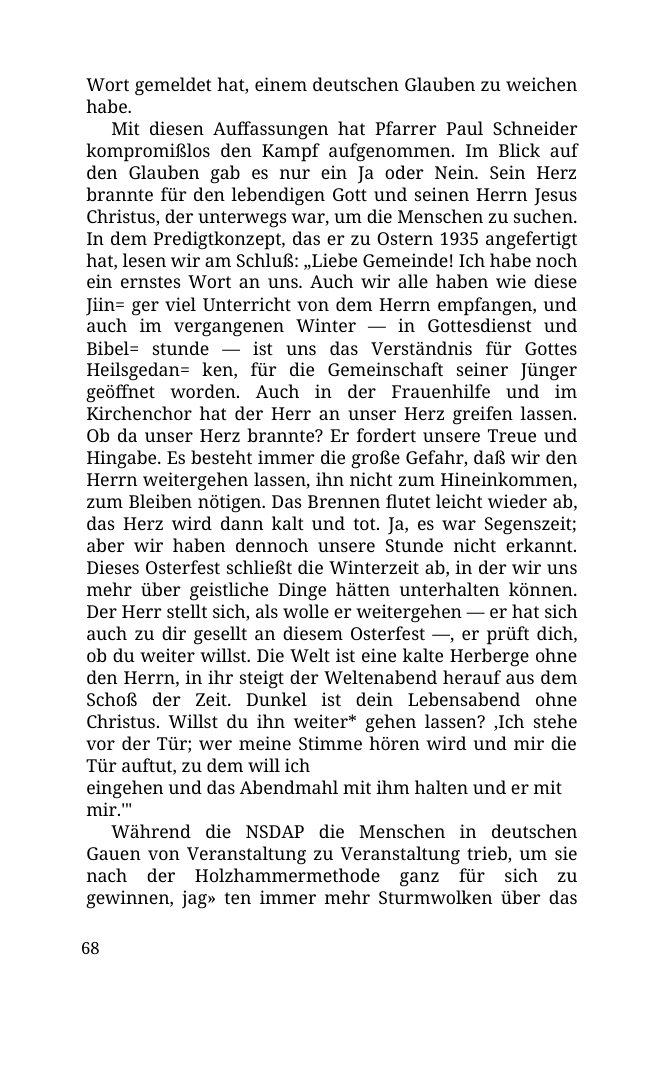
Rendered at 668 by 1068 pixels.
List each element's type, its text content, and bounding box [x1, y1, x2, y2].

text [86, 821, 578, 909]
text eingehen und das Abendmahl mit ihm halten und er mit [86, 777, 578, 799]
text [86, 74, 578, 118]
text Mit diesen Auffassungen hat Pfarrer Paul Schneider kompromißlos den Kampf aufgenommen. Im Blick auf den Glauben gab es nur ein Ja oder Nein. Sein Herz brannte für den lebendigen Gott und seinen Herrn Jesus Christus, der unterwegs war, um die Menschen zu suchen. In dem Predigtkonzept, das er zu Ostern 1935 angefertigt hat, lesen wir am Schluß: „Liebe Gemeinde! Ich habe noch ein ernstes Wort an uns. Auch wir alle haben wie diese Jiin= ger viel Unterricht von dem Herrn empfangen, und auch im vergangenen Winter — in Gottesdienst und Bibel= stunde — ist uns das Verständnis für Gottes Heilsgedan= ken, für die Gemeinschaft seiner Jünger geöffnet worden. Auch in der Frauenhilfe und im Kirchenchor hat der Herr an unser Herz greifen lassen. Ob da unser Herz brannte? Er fordert unsere Treue und Hingabe. Es besteht immer die große Gefahr, daß wir den Herrn weitergehen lassen, ihn nicht zum Hineinkommen, zum Bleiben nötigen. Das Brennen flutet leicht wieder ab, das Herz wird dann kalt und tot. Ja, es war Segenszeit; aber wir haben dennoch unsere Stunde nicht erkannt. Dieses Osterfest schließt die Winterzeit ab, in der wir uns mehr über geistliche Dinge hätten unterhalten können. Der Herr stellt sich, als wolle er weitergehen — er hat sich auch zu dir gesellt an diesem Osterfest —, er prüft dich, ob du weiter willst. Die Welt ist eine kalte Herberge ohne den Herrn, in ihr steigt der Weltenabend herauf aus dem Schoß der Zeit. Dunkel ist dein Lebensabend ohne Christus. Willst du ihn weiter* gehen lassen? ,Ich stehe vor der Tür; wer meine Stimme hören wird und mir die Tür auftut, zu dem will ich [86, 118, 578, 777]
text mir.'" [86, 799, 578, 821]
